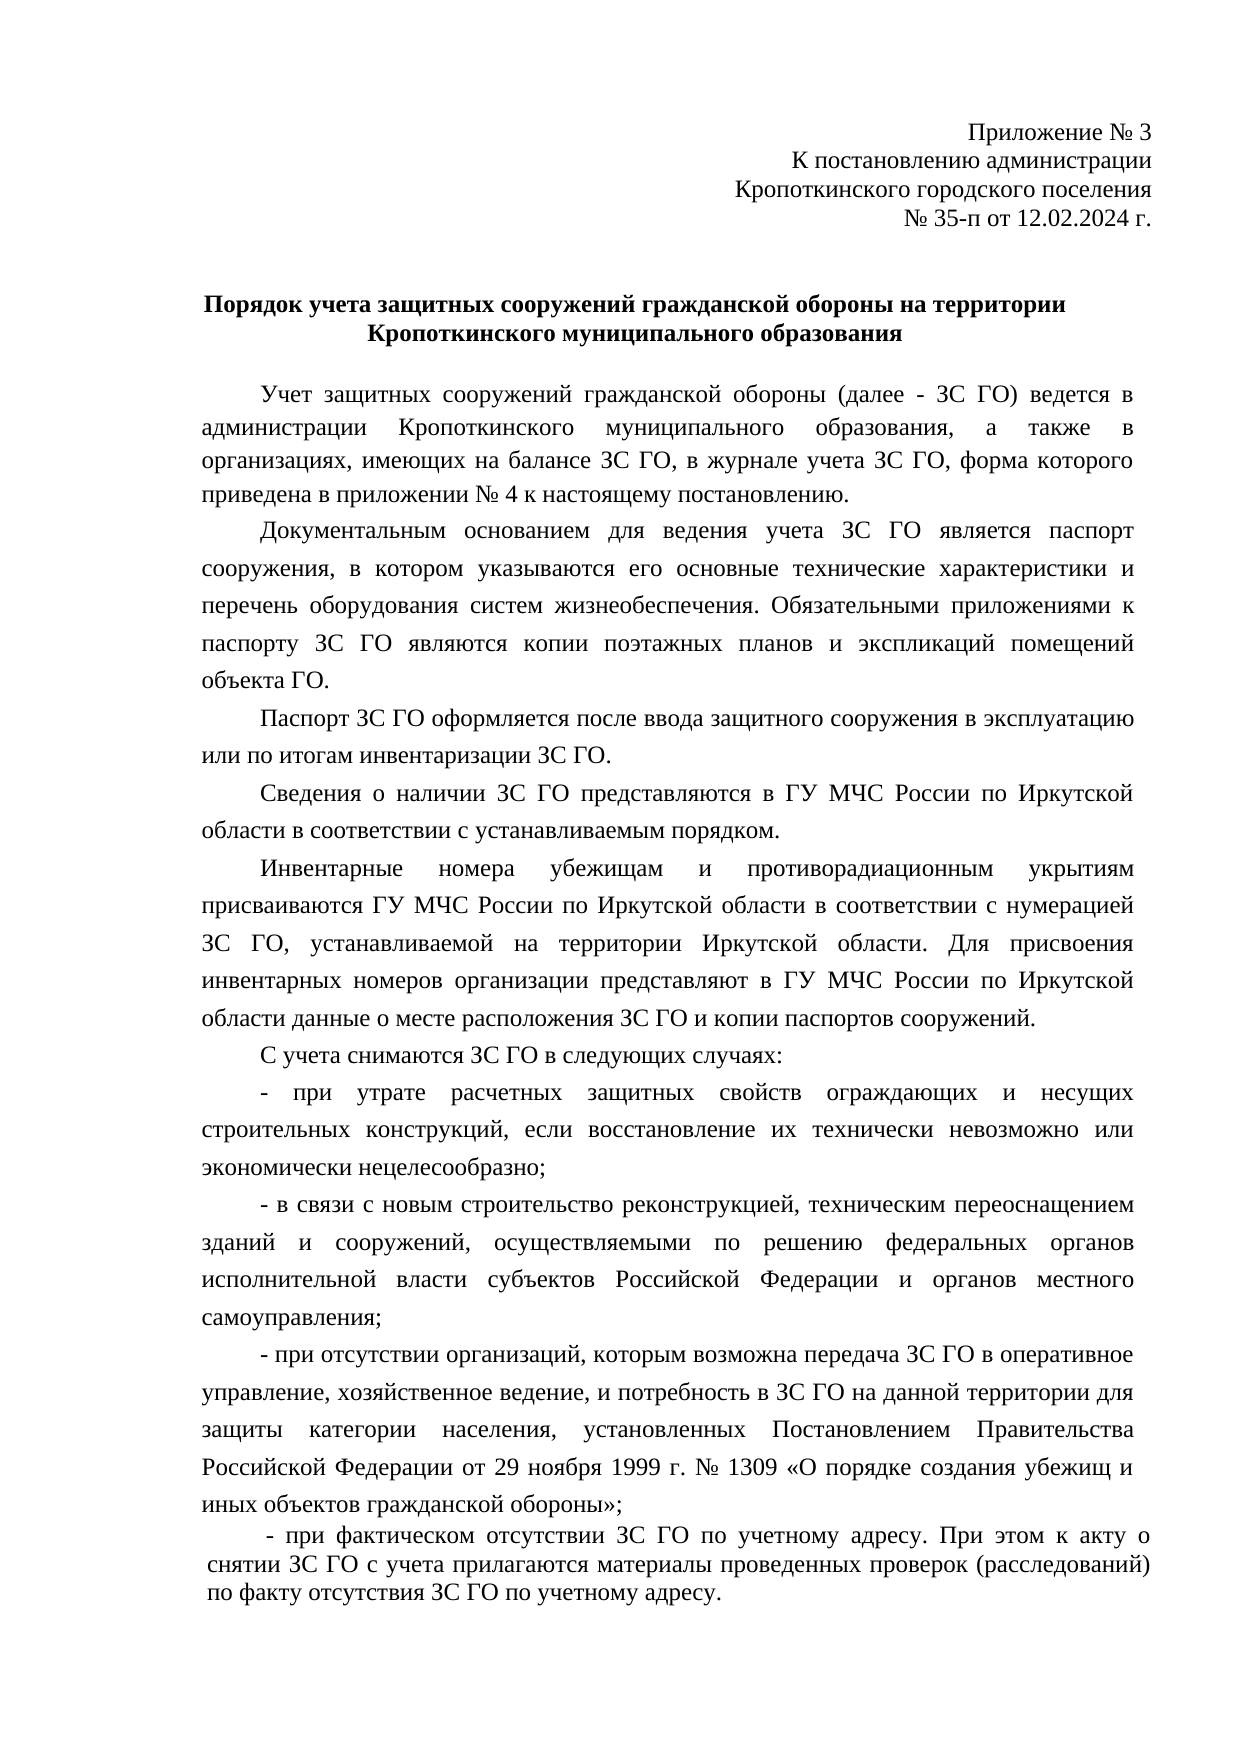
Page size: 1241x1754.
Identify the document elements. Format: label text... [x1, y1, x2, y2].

text Паспорт ЗС ГО оформляется после ввода защитного сооружения в эксплуатацию или по итогам инвентаризации ЗС ГО. [201, 696, 1135, 771]
text - при фактическом отсутствии ЗС ГО по учетному адресу. При этом к акту о снятии ЗС ГО с учета прилагаются материалы проведенных проверок (расследований) по факту отсутствия ЗС ГО по учетному адресу. [192, 1520, 1152, 1606]
text Учет защитных сооружений гражданской обороны (далее - ЗС ГО) ведется в администрации Кропоткинского муниципального образования, а также в организациях, имеющих на балансе ЗС ГО, в журнале учета ЗС ГО, форма которого приведена в приложении № 4 к настоящему постановлению. [201, 375, 1135, 509]
text Кропоткинского городского поселения [118, 174, 1152, 203]
text - в связи с новым строительство реконструкцией, техническим переоснащением зданий и сооружений, осуществляемыми по решению федеральных органов исполнительной власти субъектов Российской Федерации и органов местного самоуправления; [201, 1182, 1135, 1332]
text Приложение № 3 [118, 117, 1152, 145]
text Инвентарные номера убежищам и противорадиационным укрытиям присваиваются ГУ МЧС России по Иркутской области в соответствии с нумерацией ЗС ГО, устанавливаемой на территории Иркутской области. Для присвоения инвентарных номеров организации представляют в ГУ МЧС России по Иркутской области данные о месте расположения ЗС ГО и копии паспортов сооружений. [201, 846, 1135, 1034]
text - при утрате расчетных защитных свойств ограждающих и несущих строительных конструкций, если восстановление их технически невозможно или экономически нецелесообразно; [201, 1071, 1135, 1182]
text Документальным основанием для ведения учета ЗС ГО является паспорт сооружения, в котором указываются его основные технические характеристики и перечень оборудования систем жизнеобеспечения. Обязательными приложениями к паспорту ЗС ГО являются копии поэтажных планов и экспликаций помещений объекта ГО. [201, 509, 1135, 696]
text - при отсутствии организаций, которым возможна передача ЗС ГО в оперативное управление, хозяйственное ведение, и потребность в ЗС ГО на данной территории для защиты категории населения, установленных Постановлением Правительства Российской Федерации от 29 ноября 1999 г. № 1309 «О порядке создания убежищ и иных объектов гражданской обороны»; [201, 1332, 1135, 1520]
text Сведения о наличии ЗС ГО представляются в ГУ МЧС России по Иркутской области в соответствии с устанавливаемым порядком. [201, 771, 1135, 846]
text Порядок учета защитных сооружений гражданской обороны на территории Кропоткинского муниципального образования [118, 289, 1152, 347]
text № 35-п от 12.02.2024 г. [118, 203, 1152, 232]
text К постановлению администрации [118, 145, 1152, 174]
text С учета снимаются ЗС ГО в следующих случаях: [201, 1034, 1152, 1071]
